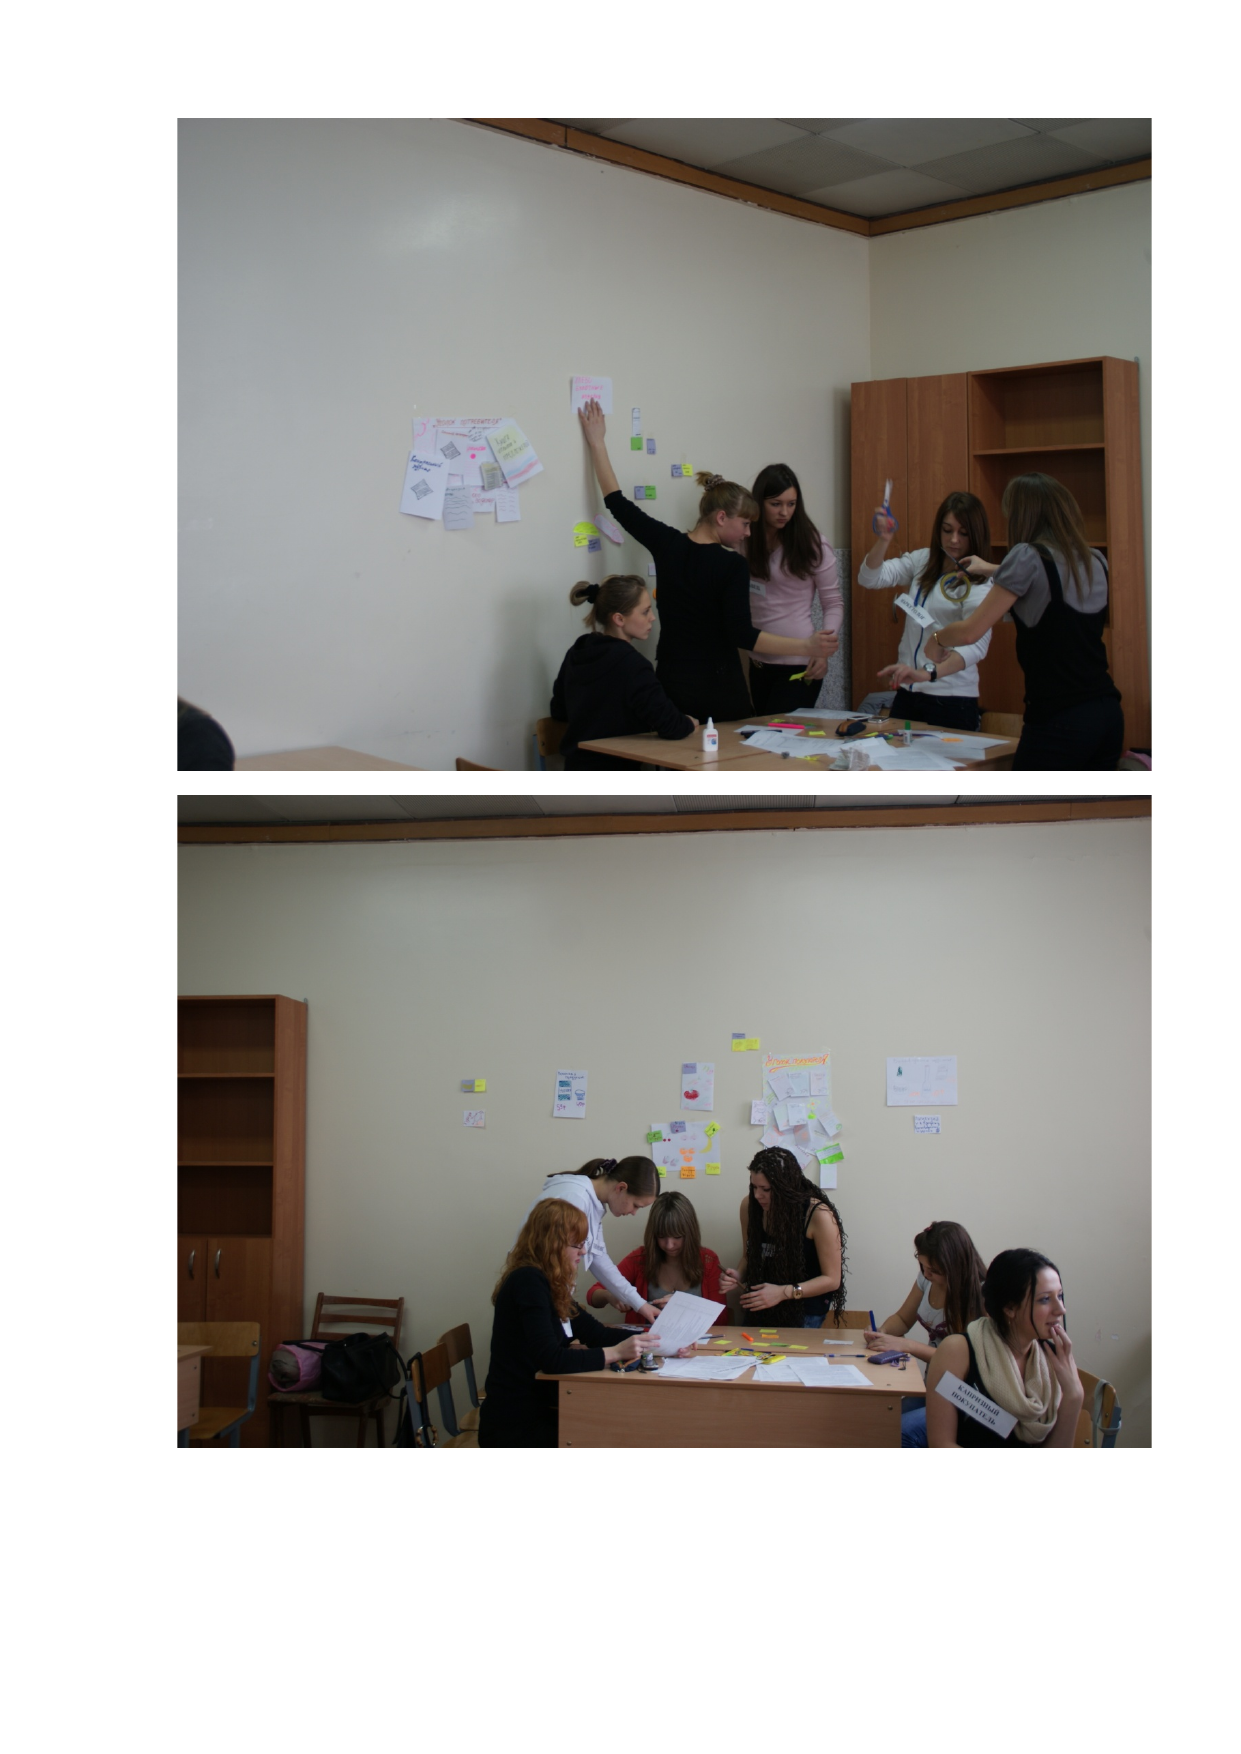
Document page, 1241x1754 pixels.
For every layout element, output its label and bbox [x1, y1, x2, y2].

picture [177, 118, 1152, 771]
picture [177, 795, 1152, 1448]
